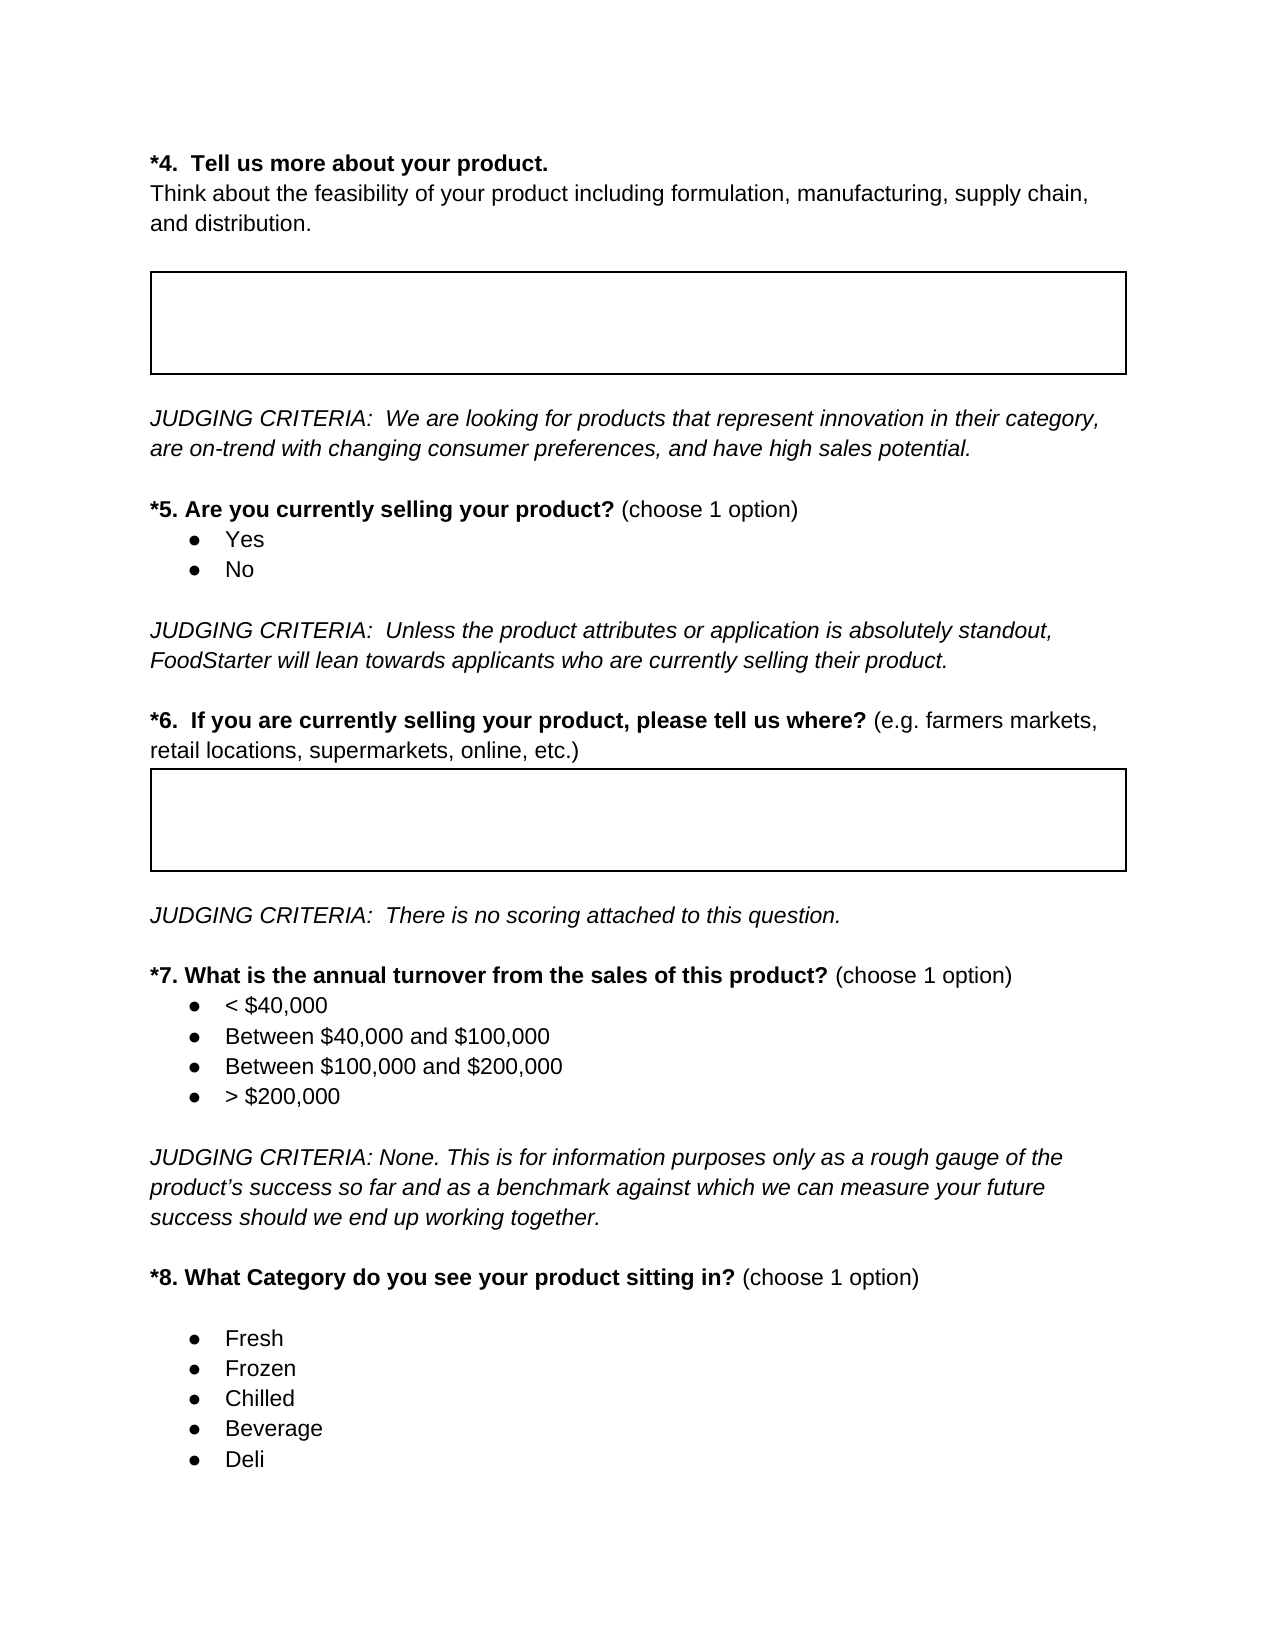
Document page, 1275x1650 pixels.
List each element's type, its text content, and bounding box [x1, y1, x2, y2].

text *7. What is the annual turnover from the sales of this product? (choose 1 option) [150, 962, 1125, 989]
list < $40,000 [187, 992, 1125, 1019]
list Between $40,000 and $100,000 [187, 1023, 1125, 1049]
text *8. What Category do you see your product sitting in? (choose 1 option) [150, 1264, 1125, 1291]
text Think about the feasibility of your product including formulation, manufacturing, supply chain, and distribution. [150, 180, 1125, 237]
text *6. If you are currently selling your product, please tell us where? (e.g. farmers markets, retail locations, supermarkets, online, etc.) [150, 707, 1125, 764]
text JUDGING CRITERIA: Unless the product attributes or application is absolutely standout, FoodStarter will lean towards applicants who are currently selling their product. [150, 617, 1125, 673]
list Deli [187, 1446, 1125, 1472]
text JUDGING CRITERIA: There is no scoring attached to this question. [150, 902, 1125, 928]
table_header [152, 273, 1125, 373]
list > $200,000 [187, 1083, 1125, 1109]
list Between $100,000 and $200,000 [187, 1053, 1125, 1079]
list Fresh [187, 1325, 1125, 1351]
list Chilled [187, 1385, 1125, 1412]
list Beverage [187, 1415, 1125, 1442]
list Frozen [187, 1355, 1125, 1381]
text *4. Tell us more about your product. [150, 150, 1125, 176]
table_header [152, 770, 1125, 869]
list Yes [187, 526, 1125, 552]
text JUDGING CRITERIA: We are looking for products that represent innovation in their category, are on-trend with changing consumer preferences, and have high sales potential. [150, 405, 1125, 462]
text *5. Are you currently selling your product? (choose 1 option) [150, 496, 1125, 522]
text JUDGING CRITERIA: None. This is for information purposes only as a rough gauge of the product’s success so far and as a benchmark against which we can measure your future success should we end up working together. [150, 1143, 1125, 1230]
list No [187, 556, 1125, 582]
